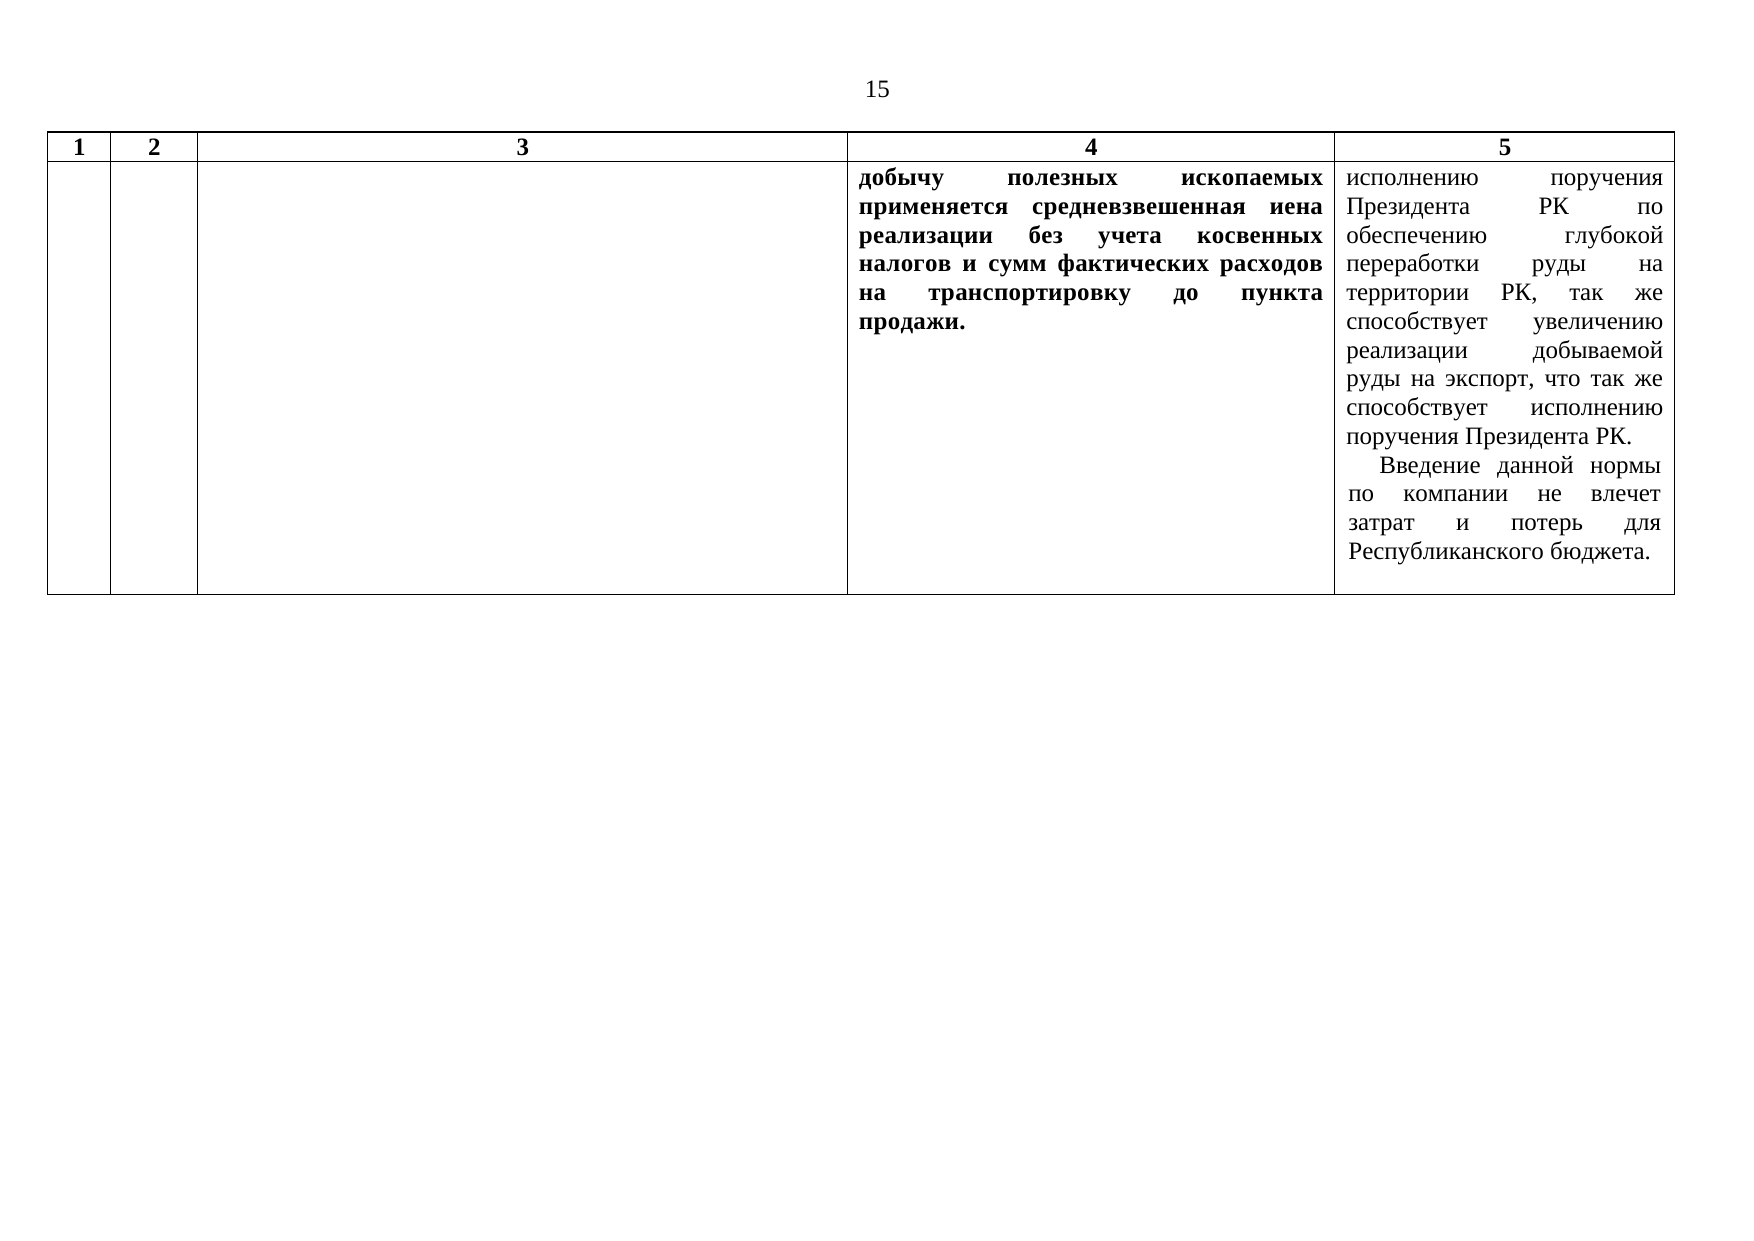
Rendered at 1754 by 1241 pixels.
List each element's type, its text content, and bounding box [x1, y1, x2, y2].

table_header 1 [48, 133, 110, 161]
table_cell [48, 162, 110, 593]
table_header 3 [198, 133, 847, 161]
table_header 2 [111, 133, 197, 161]
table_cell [848, 162, 1334, 593]
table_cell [198, 162, 847, 593]
table_cell [111, 162, 197, 593]
table_header 4 [848, 133, 1334, 161]
table_header 5 [1335, 133, 1674, 161]
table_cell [1335, 162, 1674, 593]
